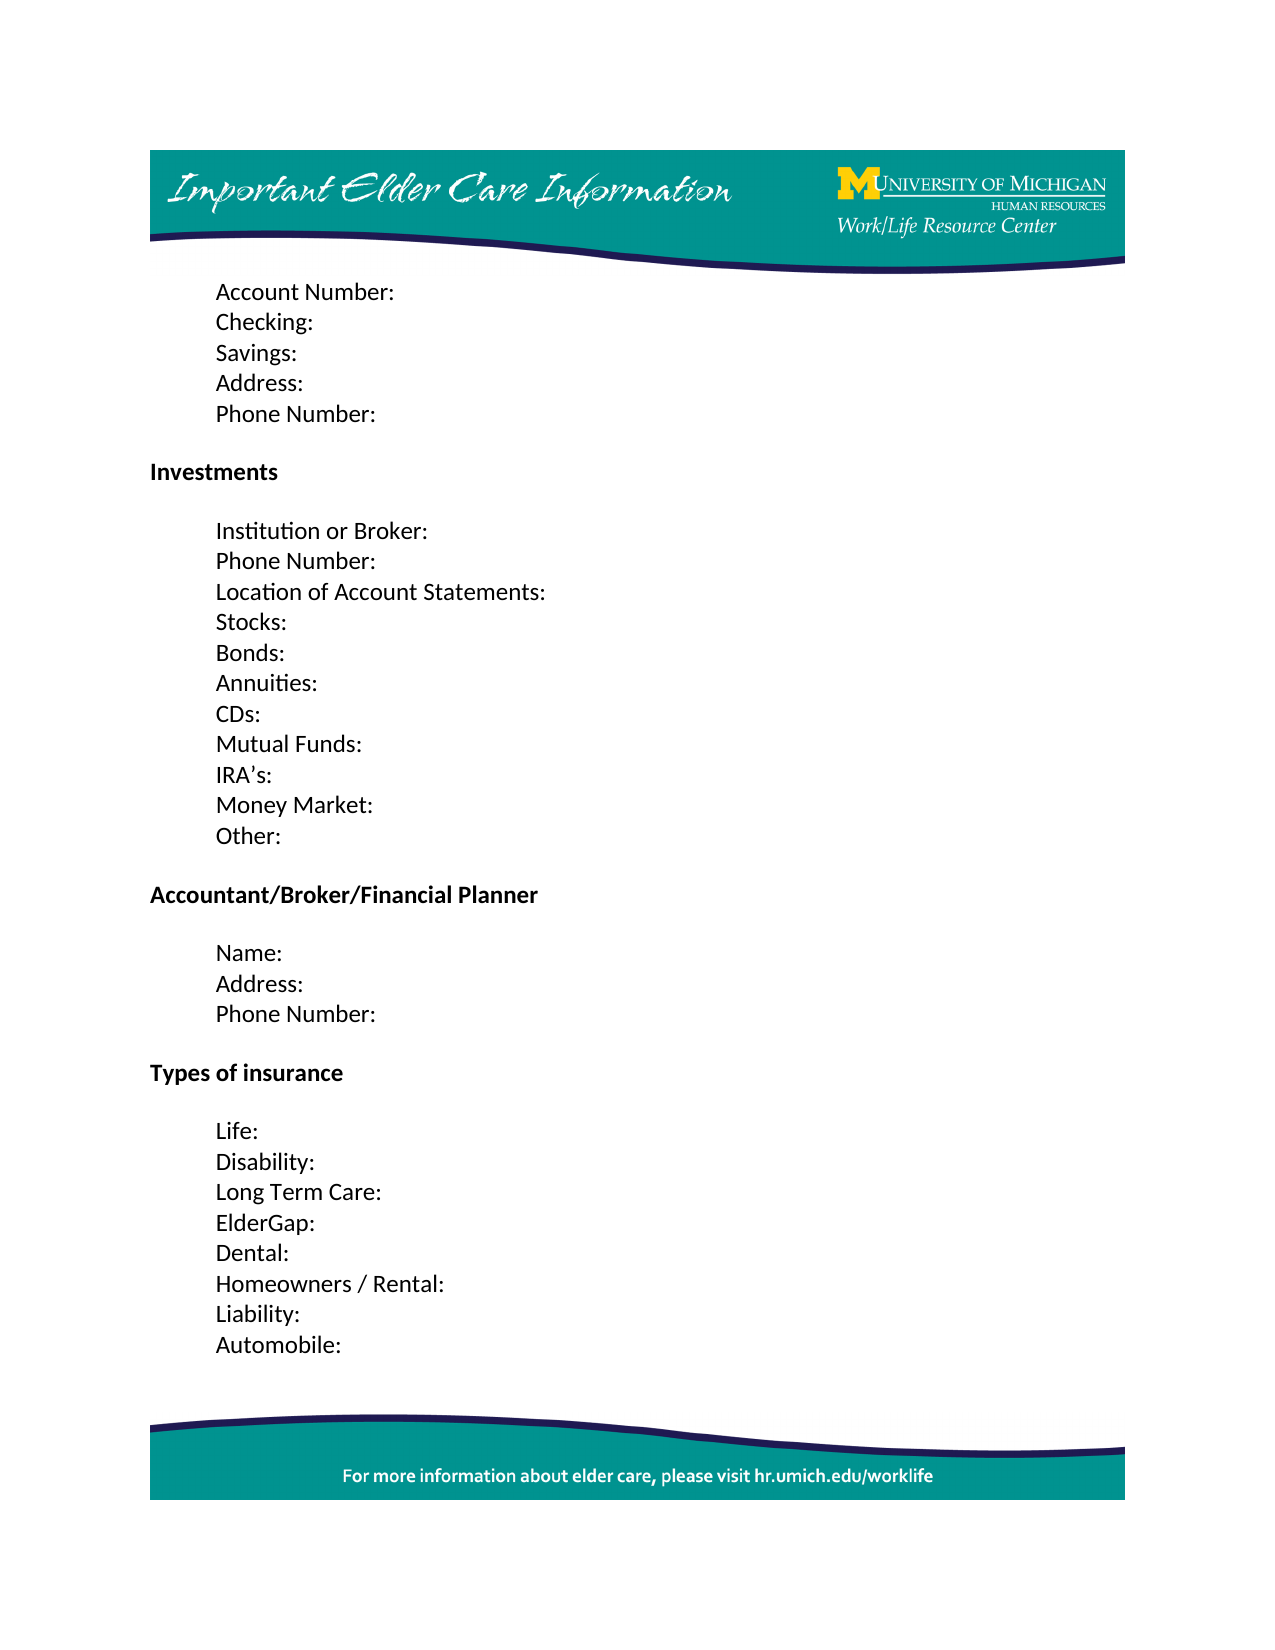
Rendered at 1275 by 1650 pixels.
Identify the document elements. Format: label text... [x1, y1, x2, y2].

text Automobile: [216, 1329, 1125, 1359]
text Types of insurance [150, 1057, 1125, 1087]
text Location of Account Statements: [216, 576, 1125, 607]
text Phone Number: [216, 998, 1125, 1029]
picture [150, 1412, 1125, 1500]
text Address: [216, 968, 1125, 998]
text Life: [216, 1115, 1125, 1146]
text Other: [216, 820, 1125, 851]
text ElderGap: [216, 1207, 1125, 1237]
text Dental: [216, 1237, 1125, 1268]
text Phone Number: [216, 546, 1125, 576]
text Annuities: [216, 668, 1125, 698]
picture [150, 150, 1125, 276]
text Investments [150, 456, 1125, 487]
text Address: [216, 367, 1125, 398]
text Institution or Broker: [216, 515, 1125, 546]
text Account Number: [216, 276, 1125, 306]
text Bonds: [216, 637, 1125, 668]
text Homeowners / Rental: [216, 1268, 1125, 1298]
text Phone Number: [216, 398, 1125, 428]
text Stocks: [216, 607, 1125, 637]
text Money Market: [216, 790, 1125, 820]
text Name: [216, 937, 1125, 968]
text Disability: [216, 1146, 1125, 1176]
text Checking: [216, 306, 1125, 337]
text IRA’s: [216, 759, 1125, 790]
text Accountant/Broker/Financial Planner [150, 879, 1125, 909]
text Liability: [216, 1298, 1125, 1329]
text Mutual Funds: [216, 729, 1125, 759]
text CDs: [216, 698, 1125, 729]
text Long Term Care: [216, 1176, 1125, 1207]
text Savings: [216, 337, 1125, 367]
